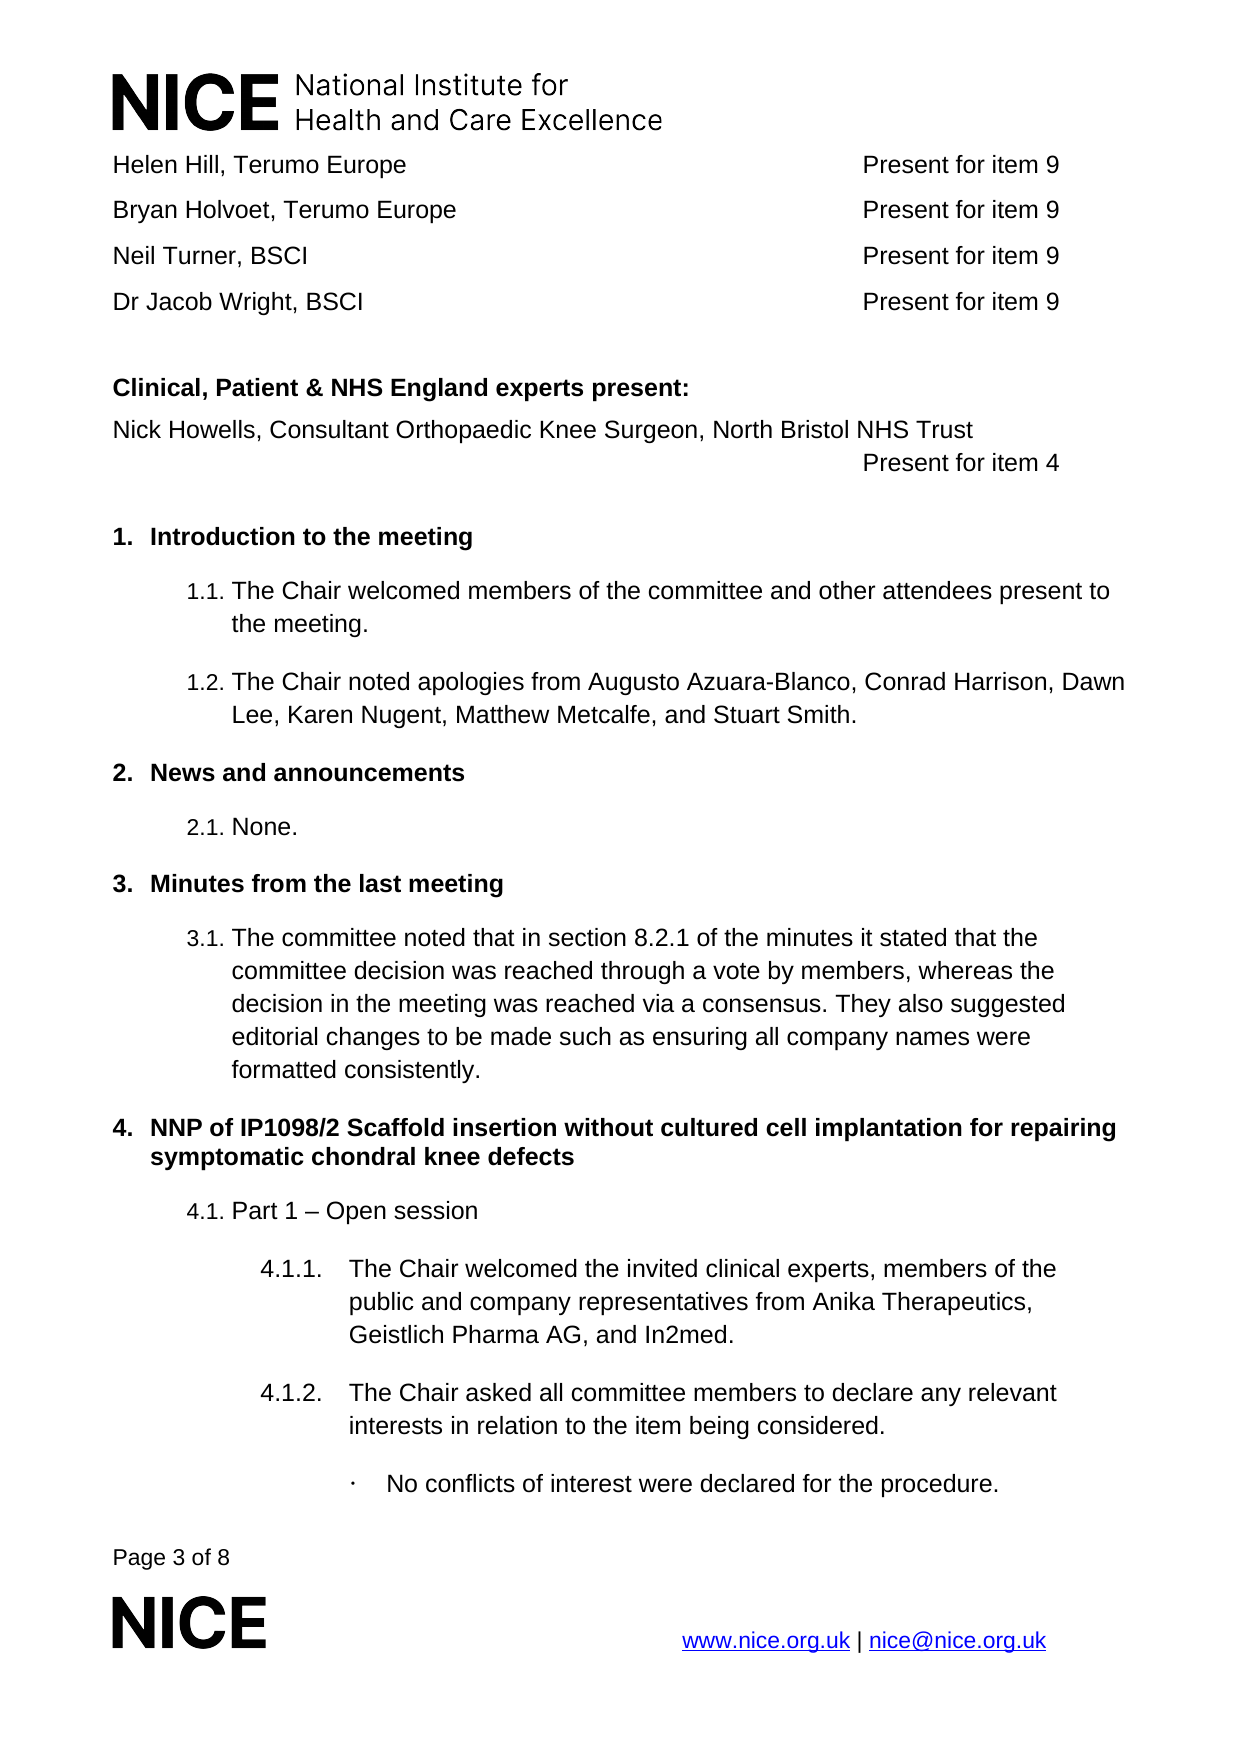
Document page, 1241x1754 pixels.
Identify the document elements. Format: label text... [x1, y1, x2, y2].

text The committee noted that in section 8.2.1 of the minutes it stated that the committee decision was reached through a vote by members, whereas the decision in the meeting was reached via a consensus. They also suggested editorial changes to be made such as ensuring all company names were formatted consistently. [186, 923, 1128, 1084]
text Bryan Holvoet, Terumo Europe Present for item 9 [112, 196, 1128, 224]
text The Chair noted apologies from Augusto Azuara-Blanco, Conrad Harrison, Dawn Lee, Karen Nugent, Matthew Metcalfe, and Stuart Smith. [186, 667, 1128, 728]
list No conflicts of interest were declared for the procedure. [349, 1469, 1128, 1498]
text Minutes from the last meeting [112, 869, 1128, 898]
subtitle Clinical, Patient & NHS England experts present: [112, 373, 1128, 402]
text Dr Jacob Wright, BSCI Present for item 9 [112, 287, 1128, 315]
text Part 1 – Open session [186, 1196, 1128, 1224]
picture [112, 73, 662, 131]
text Introduction to the meeting [112, 522, 1128, 551]
text The Chair welcomed the invited clinical experts, members of the public and company representatives from Anika Therapeutics, Geistlich Pharma AG, and In2med. [260, 1254, 1128, 1349]
text The Chair asked all committee members to declare any relevant interests in relation to the item being considered. [260, 1378, 1128, 1440]
picture [112, 1596, 266, 1649]
text Helen Hill, Terumo Europe Present for item 9 [112, 150, 1128, 179]
text Nick Howells, Consultant Orthopaedic Knee Surgeon, North Bristol NHS Trust Present for item 4 [112, 414, 1128, 476]
text None. [186, 811, 1128, 840]
text News and announcements [112, 758, 1128, 786]
text NNP of IP1098/2 Scaffold insertion without cultured cell implantation for repairing symptomatic chondral knee defects [112, 1113, 1128, 1171]
text Neil Turner, BSCI Present for item 9 [112, 241, 1128, 270]
text The Chair welcomed members of the committee and other attendees present to the meeting. [186, 576, 1128, 637]
